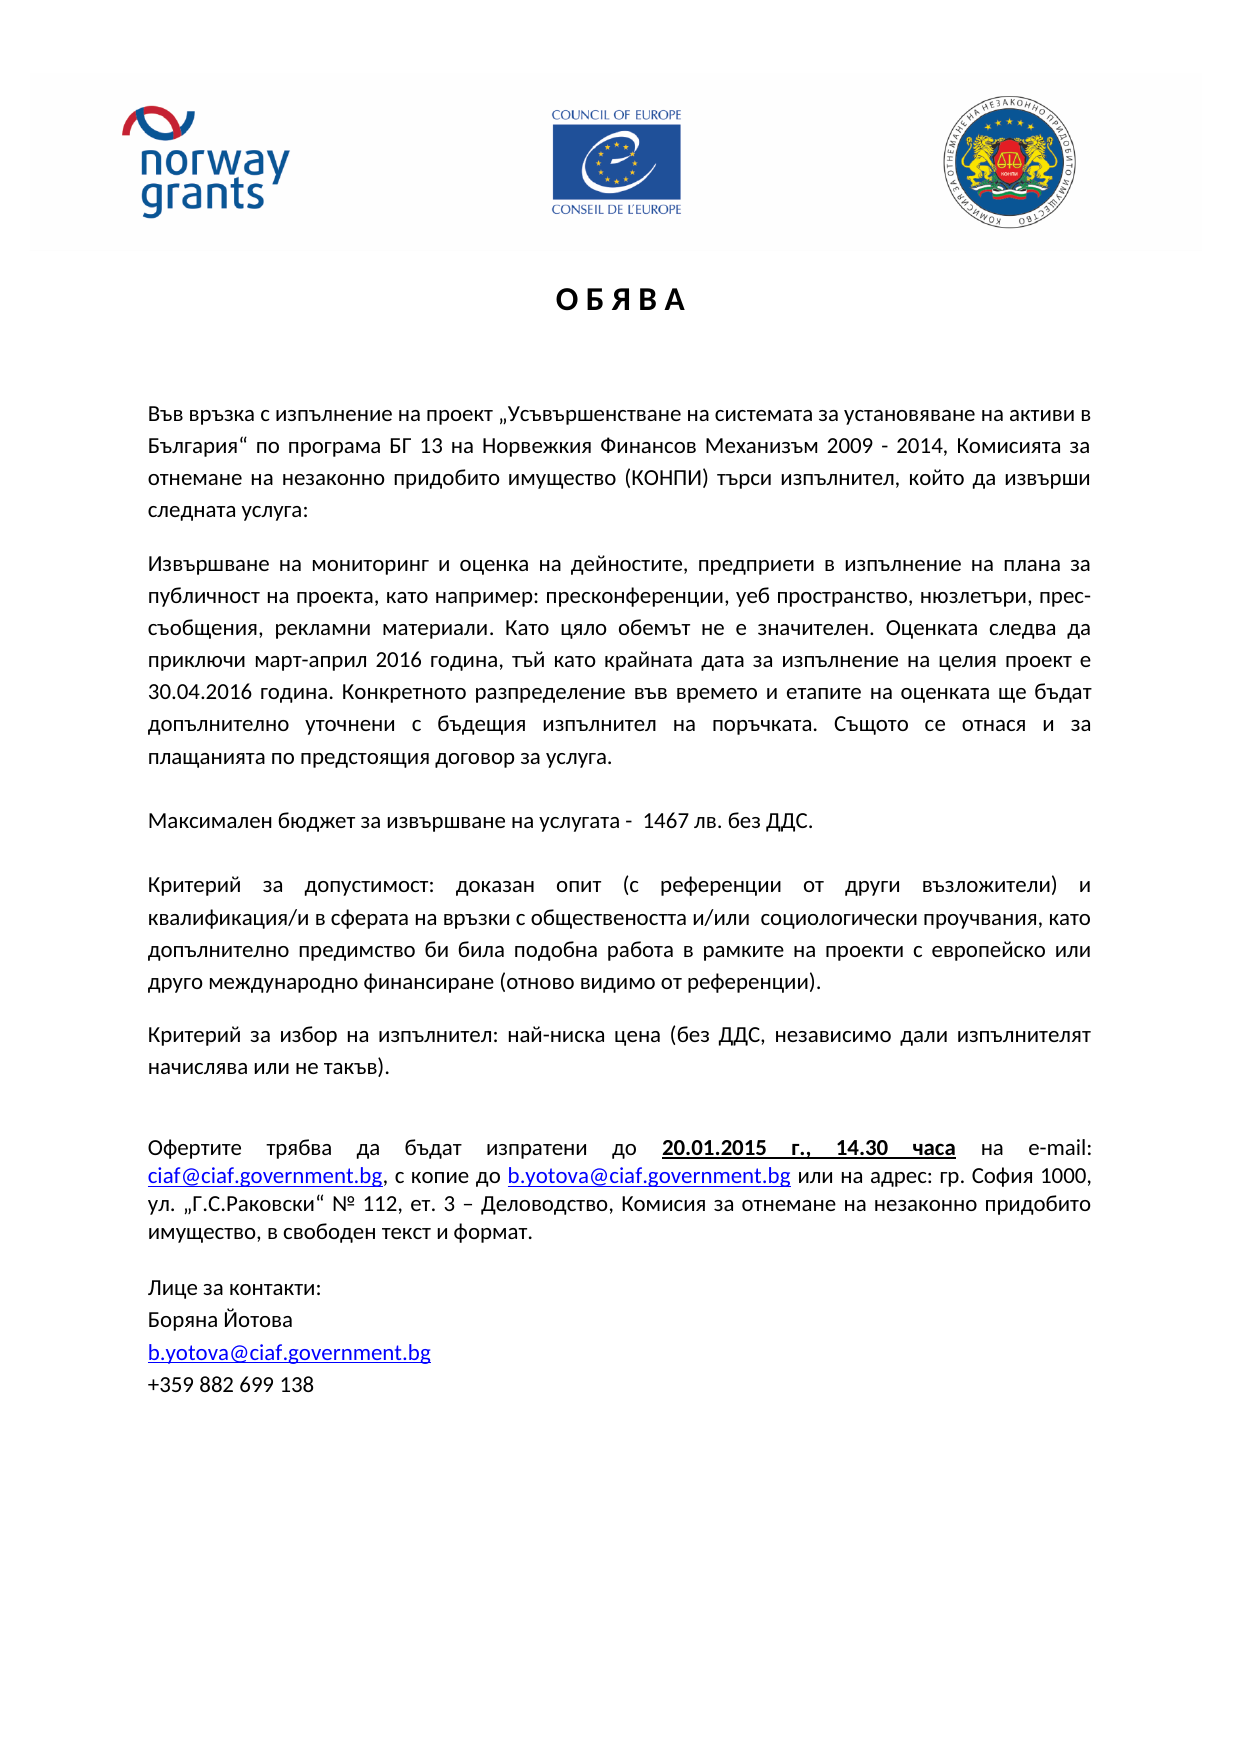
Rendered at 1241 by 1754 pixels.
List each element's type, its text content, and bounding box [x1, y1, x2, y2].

text Във връзка с изпълнение на проект „Усъвършенстване на системата за установяване на активи в България“ по програма БГ 13 на Норвежкия Финансов Механизъм 2009 - 2014, Комисията за отнемане на незаконно придобито имущество (КОНПИ) търси изпълнител, който да извърши следната услуга: [148, 399, 1093, 524]
text Критерий за допустимост: доказан опит (с референции от други възложители) и квалификация/и в сферата на връзки с обществеността и/или социологически проучвания, като допълнително предимство би била подобна работа в рамките на проекти с европейско или друго международно финансиране (отново видимо от референции). [148, 871, 1093, 995]
text О Б Я В А [148, 278, 1093, 319]
text Критерий за избор на изпълнител: най-ниска цена (без ДДС, независимо дали изпълнителят начислява или не такъв). [148, 1020, 1093, 1080]
text Максимален бюджет за извършване на услугата - 1467 лв. без ДДС. [148, 806, 1093, 834]
text Извършване на мониторинг и оценка на дейностите, предприети в изпълнение на плана за публичност на проекта, като например: пресконференции, уеб пространство, нюзлетъри, прес-съобщения, рекламни материали. Като цяло обемът не е значителен. Оценката следва да приключи март-април 2016 година, тъй като крайната дата за изпълнение на целия проект е 30.04.2016 година. Конкретното разпределение във времето и етапите на оценката ще бъдат допълнително уточнени с бъдещия изпълнител на поръчката. Същото се отнася и за плащанията по предстоящия договор за услуга. [148, 549, 1093, 770]
text b.yotova@ciaf.government.bg [148, 1338, 1093, 1366]
text Офертите трябва да бъдат изпратени до 20.01.2015 г., 14.30 часа на e-mail: ciaf@ciaf.government.bg, с копие до b.yotova@ciaf.government.bg или на адрес: гр. София 1000, ул. „Г.С.Раковски“ № 112, ет. 3 – Деловодство, Комисия за отнемане на незаконно придобито имущество, в свободен текст и формат. [148, 1133, 1093, 1245]
text +359 882 699 138 [148, 1370, 1093, 1398]
picture [29, 73, 1203, 251]
text Боряна Йотова [148, 1306, 1093, 1334]
text Лице за контакти: [148, 1273, 1093, 1301]
